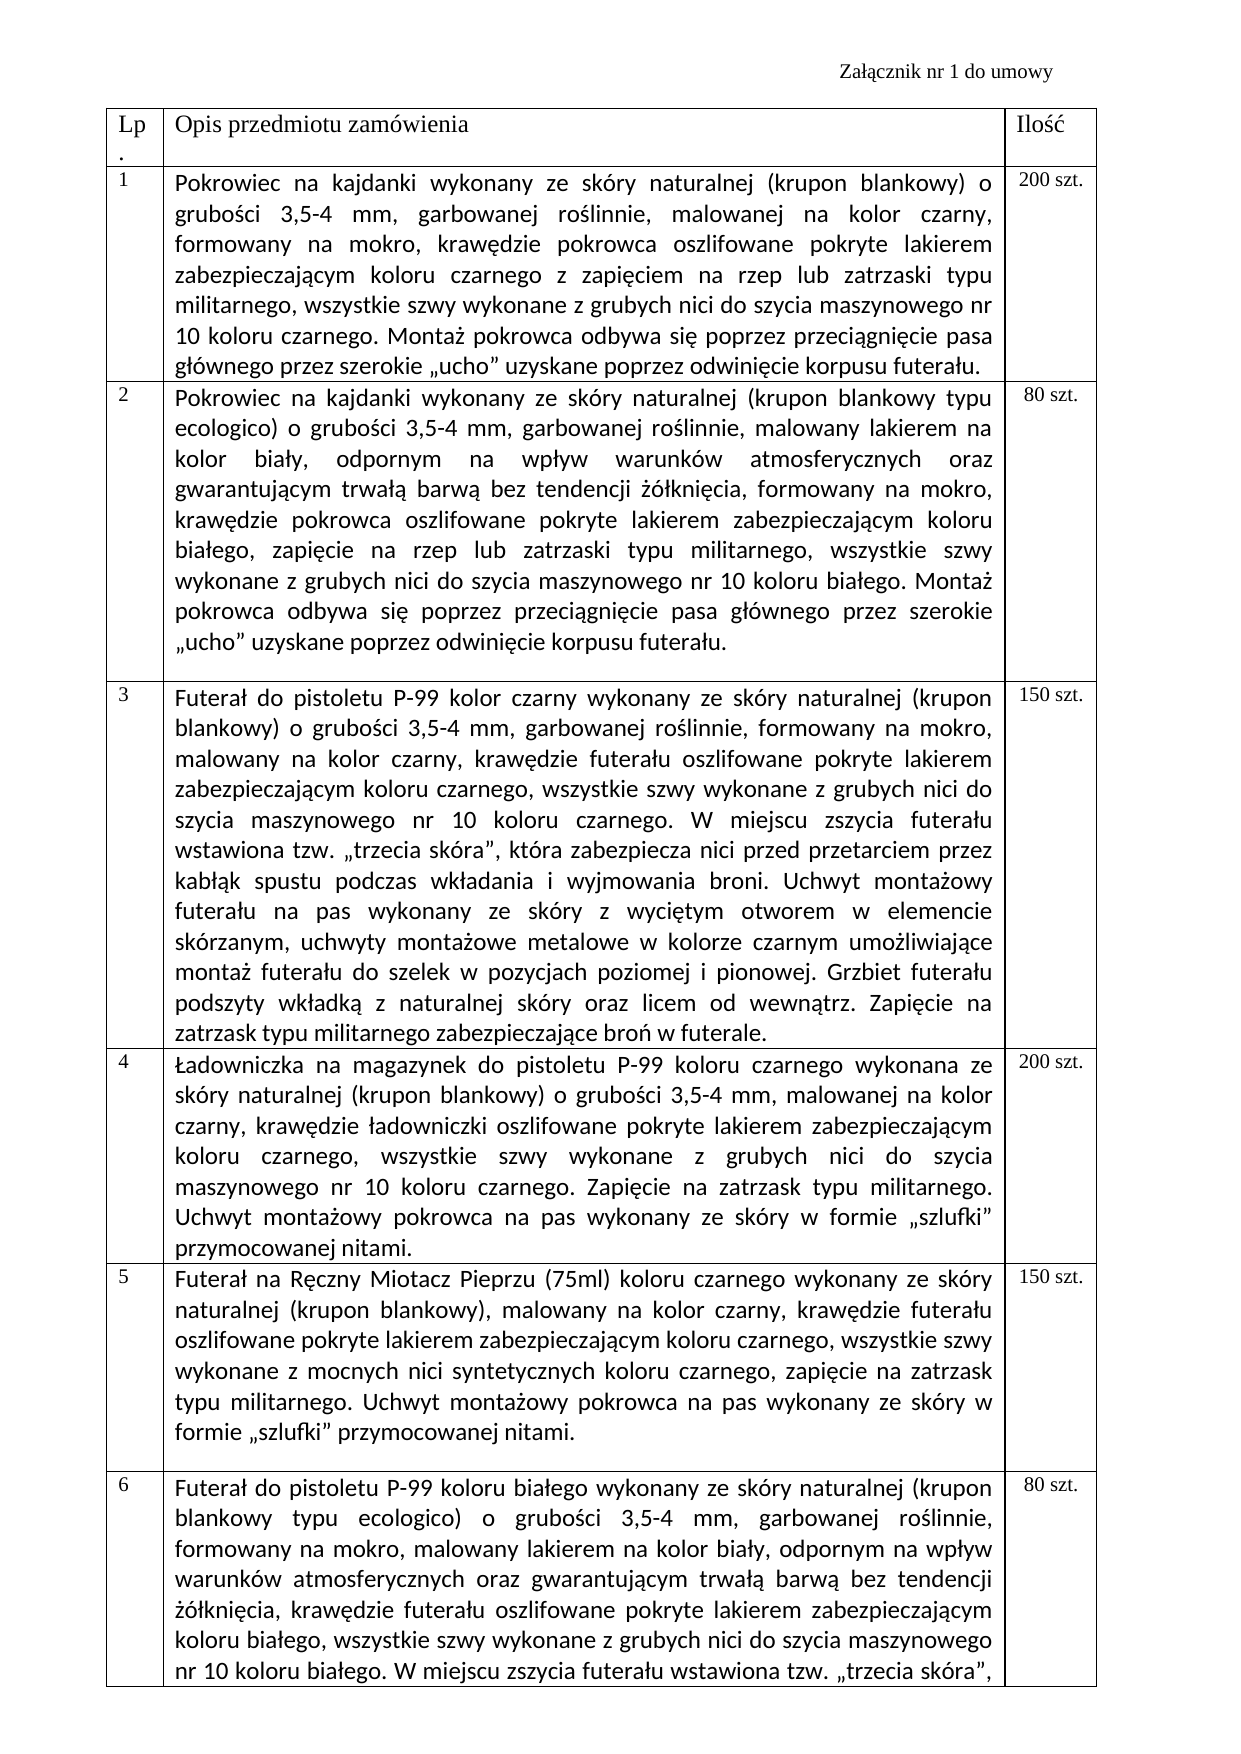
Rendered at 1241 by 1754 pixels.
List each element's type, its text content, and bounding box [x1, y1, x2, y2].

table_header Ilość [1006, 109, 1096, 166]
table_cell 1 [107, 167, 163, 381]
table_cell 80 szt. [1006, 1472, 1096, 1686]
table_cell 150 szt. [1006, 1264, 1096, 1471]
table_cell 150 szt. [1006, 682, 1096, 1048]
table_cell 80 szt. [1006, 382, 1096, 681]
table_cell Pokrowiec na kajdanki wykonany ze skóry naturalnej (krupon blankowy typu ecologico) o grubości 3,5-4 mm, garbowanej roślinnie, malowany lakierem na kolor biały, odpornym na wpływ warunków atmosferycznych oraz gwarantującym trwałą barwą bez tendencji żółknięcia, formowany na mokro, krawędzie pokrowca oszlifowane pokryte lakierem zabezpieczającym koloru białego, zapięcie na rzep lub zatrzaski typu militarnego, wszystkie szwy wykonane z grubych nici do szycia maszynowego nr 10 koloru białego. Montaż pokrowca odbywa się poprzez przeciągnięcie pasa głównego przez szerokie „ucho” uzyskane poprzez odwinięcie korpusu futerału. [164, 382, 1004, 681]
table_cell 3 [107, 682, 163, 1048]
table_cell 6 [107, 1472, 163, 1686]
table_cell 5 [107, 1264, 163, 1471]
text Załącznik nr 1 do umowy [782, 59, 1093, 83]
table_cell 200 szt. [1006, 1049, 1096, 1263]
table_cell 4 [107, 1049, 163, 1263]
table_cell Pokrowiec na kajdanki wykonany ze skóry naturalnej (krupon blankowy) o grubości 3,5-4 mm, garbowanej roślinnie, malowanej na kolor czarny, formowany na mokro, krawędzie pokrowca oszlifowane pokryte lakierem zabezpieczającym koloru czarnego z zapięciem na rzep lub zatrzaski typu militarnego, wszystkie szwy wykonane z grubych nici do szycia maszynowego nr 10 koloru czarnego. Montaż pokrowca odbywa się poprzez przeciągnięcie pasa głównego przez szerokie „ucho” uzyskane poprzez odwinięcie korpusu futerału. [164, 167, 1004, 381]
table_cell Ładowniczka na magazynek do pistoletu P-99 koloru czarnego wykonana ze skóry naturalnej (krupon blankowy) o grubości 3,5-4 mm, malowanej na kolor czarny, krawędzie ładowniczki oszlifowane pokryte lakierem zabezpieczającym koloru czarnego, wszystkie szwy wykonane z grubych nici do szycia maszynowego nr 10 koloru czarnego. Zapięcie na zatrzask typu militarnego. Uchwyt montażowy pokrowca na pas wykonany ze skóry w formie „szlufki” przymocowanej nitami. [164, 1049, 1004, 1263]
table_cell Futerał do pistoletu P-99 kolor czarny wykonany ze skóry naturalnej (krupon blankowy) o grubości 3,5-4 mm, garbowanej roślinnie, formowany na mokro, malowany na kolor czarny, krawędzie futerału oszlifowane pokryte lakierem zabezpieczającym koloru czarnego, wszystkie szwy wykonane z grubych nici do szycia maszynowego nr 10 koloru czarnego. W miejscu zszycia futerału wstawiona tzw. „trzecia skóra”, która zabezpiecza nici przed przetarciem przez kabłąk spustu podczas wkładania i wyjmowania broni. Uchwyt montażowy futerału na pas wykonany ze skóry z wyciętym otworem w elemencie skórzanym, uchwyty montażowe metalowe w kolorze czarnym umożliwiające montaż futerału do szelek w pozycjach poziomej i pionowej. Grzbiet futerału podszyty wkładką z naturalnej skóry oraz licem od wewnątrz. Zapięcie na zatrzask typu militarnego zabezpieczające broń w futerale. [164, 682, 1004, 1048]
table_header Opis przedmiotu zamówienia [164, 109, 1004, 166]
table_cell Futerał na Ręczny Miotacz Pieprzu (75ml) koloru czarnego wykonany ze skóry naturalnej (krupon blankowy), malowany na kolor czarny, krawędzie futerału oszlifowane pokryte lakierem zabezpieczającym koloru czarnego, wszystkie szwy wykonane z mocnych nici syntetycznych koloru czarnego, zapięcie na zatrzask typu militarnego. Uchwyt montażowy pokrowca na pas wykonany ze skóry w formie „szlufki” przymocowanej nitami. [164, 1264, 1004, 1471]
table_header Lp. [107, 109, 163, 166]
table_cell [164, 1472, 1004, 1686]
table_cell 2 [107, 382, 163, 681]
table_cell 200 szt. [1006, 167, 1096, 381]
